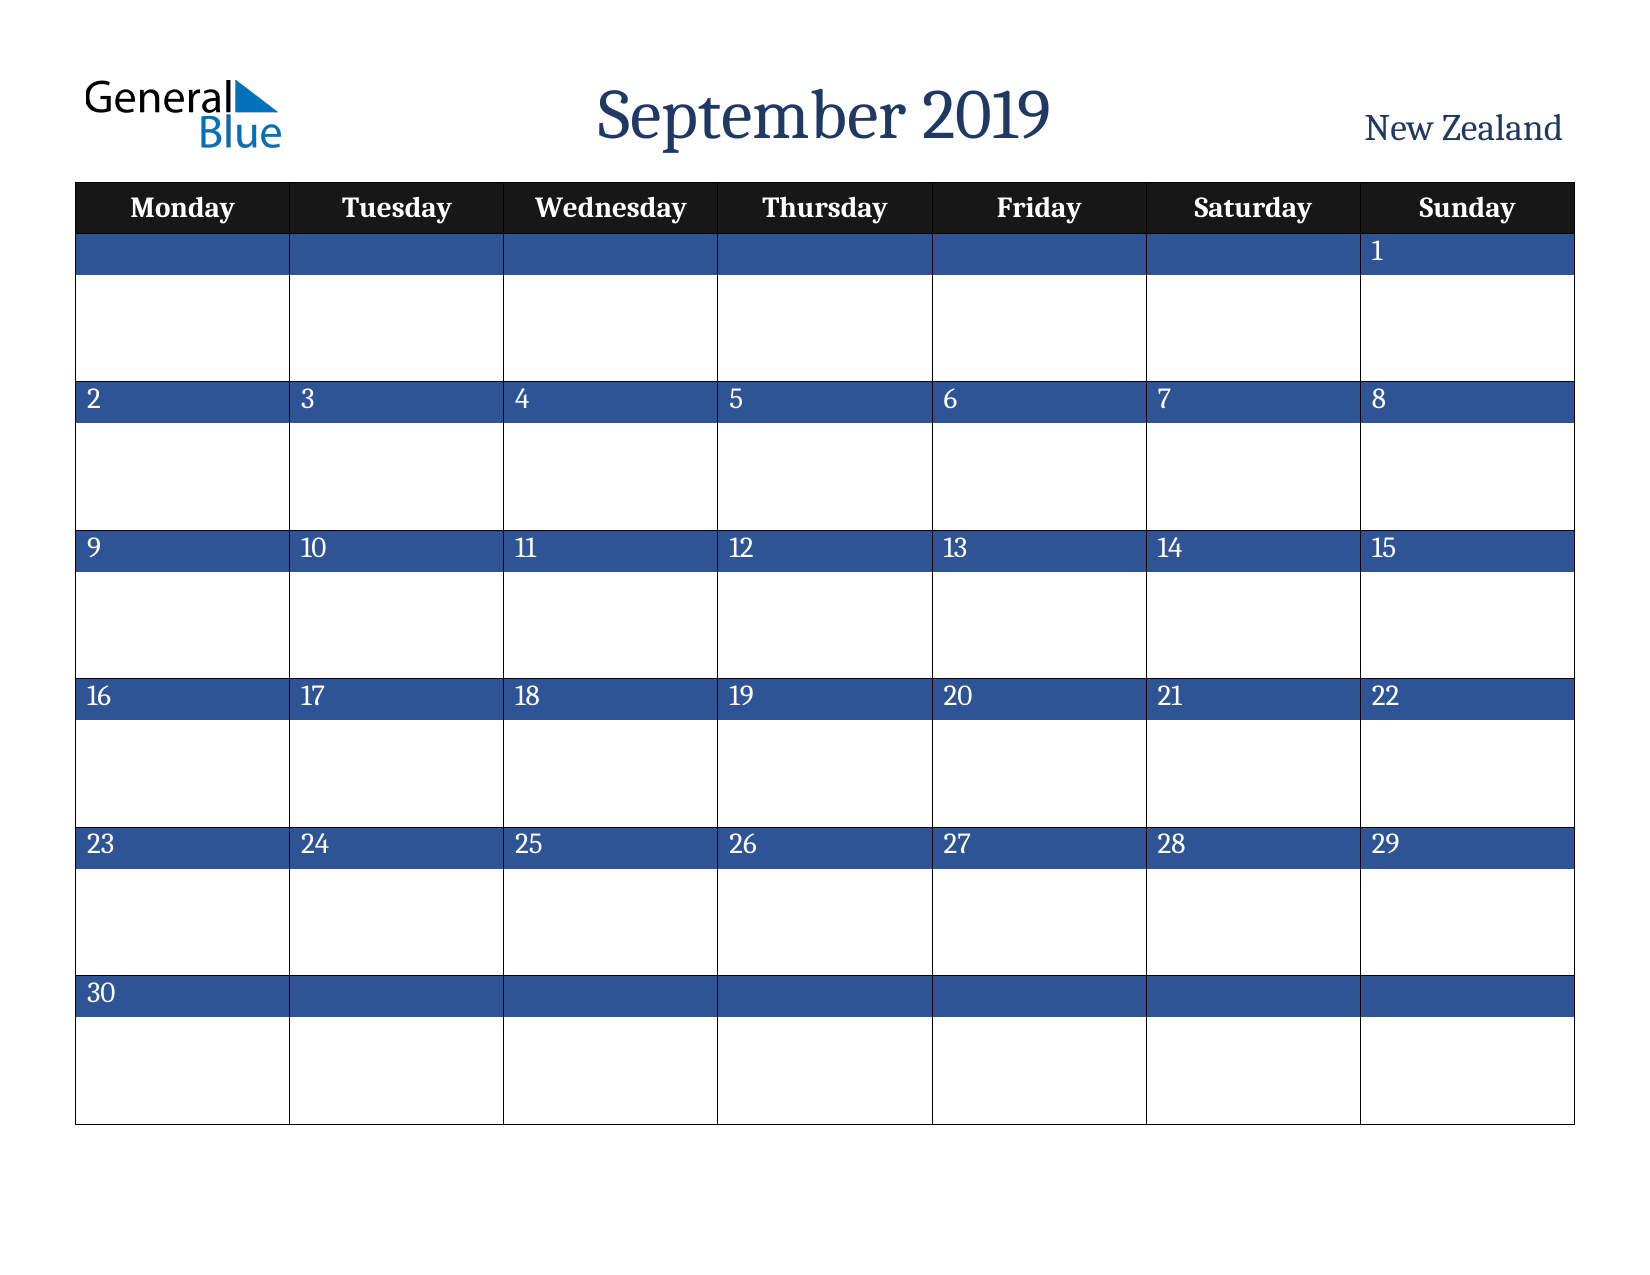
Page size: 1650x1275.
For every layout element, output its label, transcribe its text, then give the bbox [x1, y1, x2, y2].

table_cell 30 [76, 976, 289, 1017]
table_cell 18 [504, 679, 717, 720]
table_cell 24 [290, 828, 503, 869]
table_cell [1361, 720, 1574, 827]
table_cell [504, 275, 717, 381]
table_cell [933, 976, 1146, 1017]
table_cell 2 [76, 382, 289, 423]
table_header [76, 75, 503, 182]
table_cell 21 [1147, 679, 1360, 720]
table_cell [718, 869, 932, 975]
table_cell [933, 720, 1146, 827]
table_cell [933, 572, 1146, 678]
table_cell [1147, 976, 1360, 1017]
table_cell 28 [1147, 828, 1360, 869]
table_cell 16 [76, 679, 289, 720]
table_cell [933, 1017, 1146, 1123]
table_cell [1361, 1017, 1574, 1123]
table_cell [504, 720, 717, 827]
table_cell [718, 1017, 932, 1123]
table_cell 9 [76, 531, 289, 572]
table_header New Zealand [1146, 75, 1574, 182]
table_cell [1147, 720, 1360, 827]
table_cell 4 [504, 382, 717, 423]
table_cell 23 [76, 828, 289, 869]
table_cell [504, 869, 717, 975]
table_cell [933, 275, 1146, 381]
table_cell [290, 976, 503, 1017]
table_cell [1361, 976, 1574, 1017]
table_cell 26 [718, 828, 932, 869]
table_cell [504, 234, 717, 275]
table_cell [290, 423, 503, 530]
table_cell [504, 423, 717, 530]
table_cell 17 [290, 679, 503, 720]
table_cell [1147, 869, 1360, 975]
table_cell [933, 869, 1146, 975]
table_cell [290, 234, 503, 275]
table_cell 13 [933, 531, 1146, 572]
table_cell Thursday [718, 183, 932, 233]
table_cell 11 [504, 531, 717, 572]
table_cell [76, 720, 289, 827]
table_header September 2019 [504, 75, 1146, 182]
table_cell 14 [1147, 531, 1360, 572]
table_cell [76, 869, 289, 975]
table_cell [504, 976, 717, 1017]
table_cell [76, 234, 289, 275]
table_cell [76, 275, 289, 381]
table_cell [933, 423, 1146, 530]
table_cell 22 [1361, 679, 1574, 720]
table_cell 12 [718, 531, 932, 572]
table_cell 3 [290, 382, 503, 423]
table_cell [290, 869, 503, 975]
table_cell [1361, 572, 1574, 678]
table_cell Monday [76, 183, 289, 233]
table_cell [1147, 1017, 1360, 1123]
table_cell [1147, 275, 1360, 381]
table_cell 29 [1361, 828, 1574, 869]
table_cell [1147, 234, 1360, 275]
table_cell [718, 572, 932, 678]
table_cell 15 [1361, 531, 1574, 572]
table_cell [504, 1017, 717, 1123]
table_cell 19 [718, 679, 932, 720]
table_cell [1361, 275, 1574, 381]
table_cell 8 [1361, 382, 1574, 423]
picture [86, 80, 281, 148]
table_cell [1361, 869, 1574, 975]
table_cell Sunday [1361, 183, 1574, 233]
table_cell [290, 1017, 503, 1123]
table_cell Tuesday [290, 183, 503, 233]
table_cell [933, 234, 1146, 275]
table_cell [76, 423, 289, 530]
table_cell 10 [290, 531, 503, 572]
table_cell Wednesday [504, 183, 717, 233]
table_cell 5 [718, 382, 932, 423]
table_cell [718, 720, 932, 827]
table_cell [290, 572, 503, 678]
table_cell [1147, 572, 1360, 678]
table_cell 20 [933, 679, 1146, 720]
table_cell 1 [1361, 234, 1574, 275]
table_cell [290, 275, 503, 381]
table_cell [1147, 423, 1360, 530]
table_cell [290, 720, 503, 827]
table_cell [76, 572, 289, 678]
table_cell Friday [933, 183, 1146, 233]
table_cell [504, 572, 717, 678]
table_cell [76, 1017, 289, 1123]
table_cell [718, 423, 932, 530]
table_cell Saturday [1147, 183, 1360, 233]
table_cell [1361, 423, 1574, 530]
table_cell 25 [504, 828, 717, 869]
table_cell [718, 976, 932, 1017]
table_cell 27 [933, 828, 1146, 869]
table_cell [718, 234, 932, 275]
table_cell 6 [933, 382, 1146, 423]
table_cell [718, 275, 932, 381]
table_cell 7 [1147, 382, 1360, 423]
